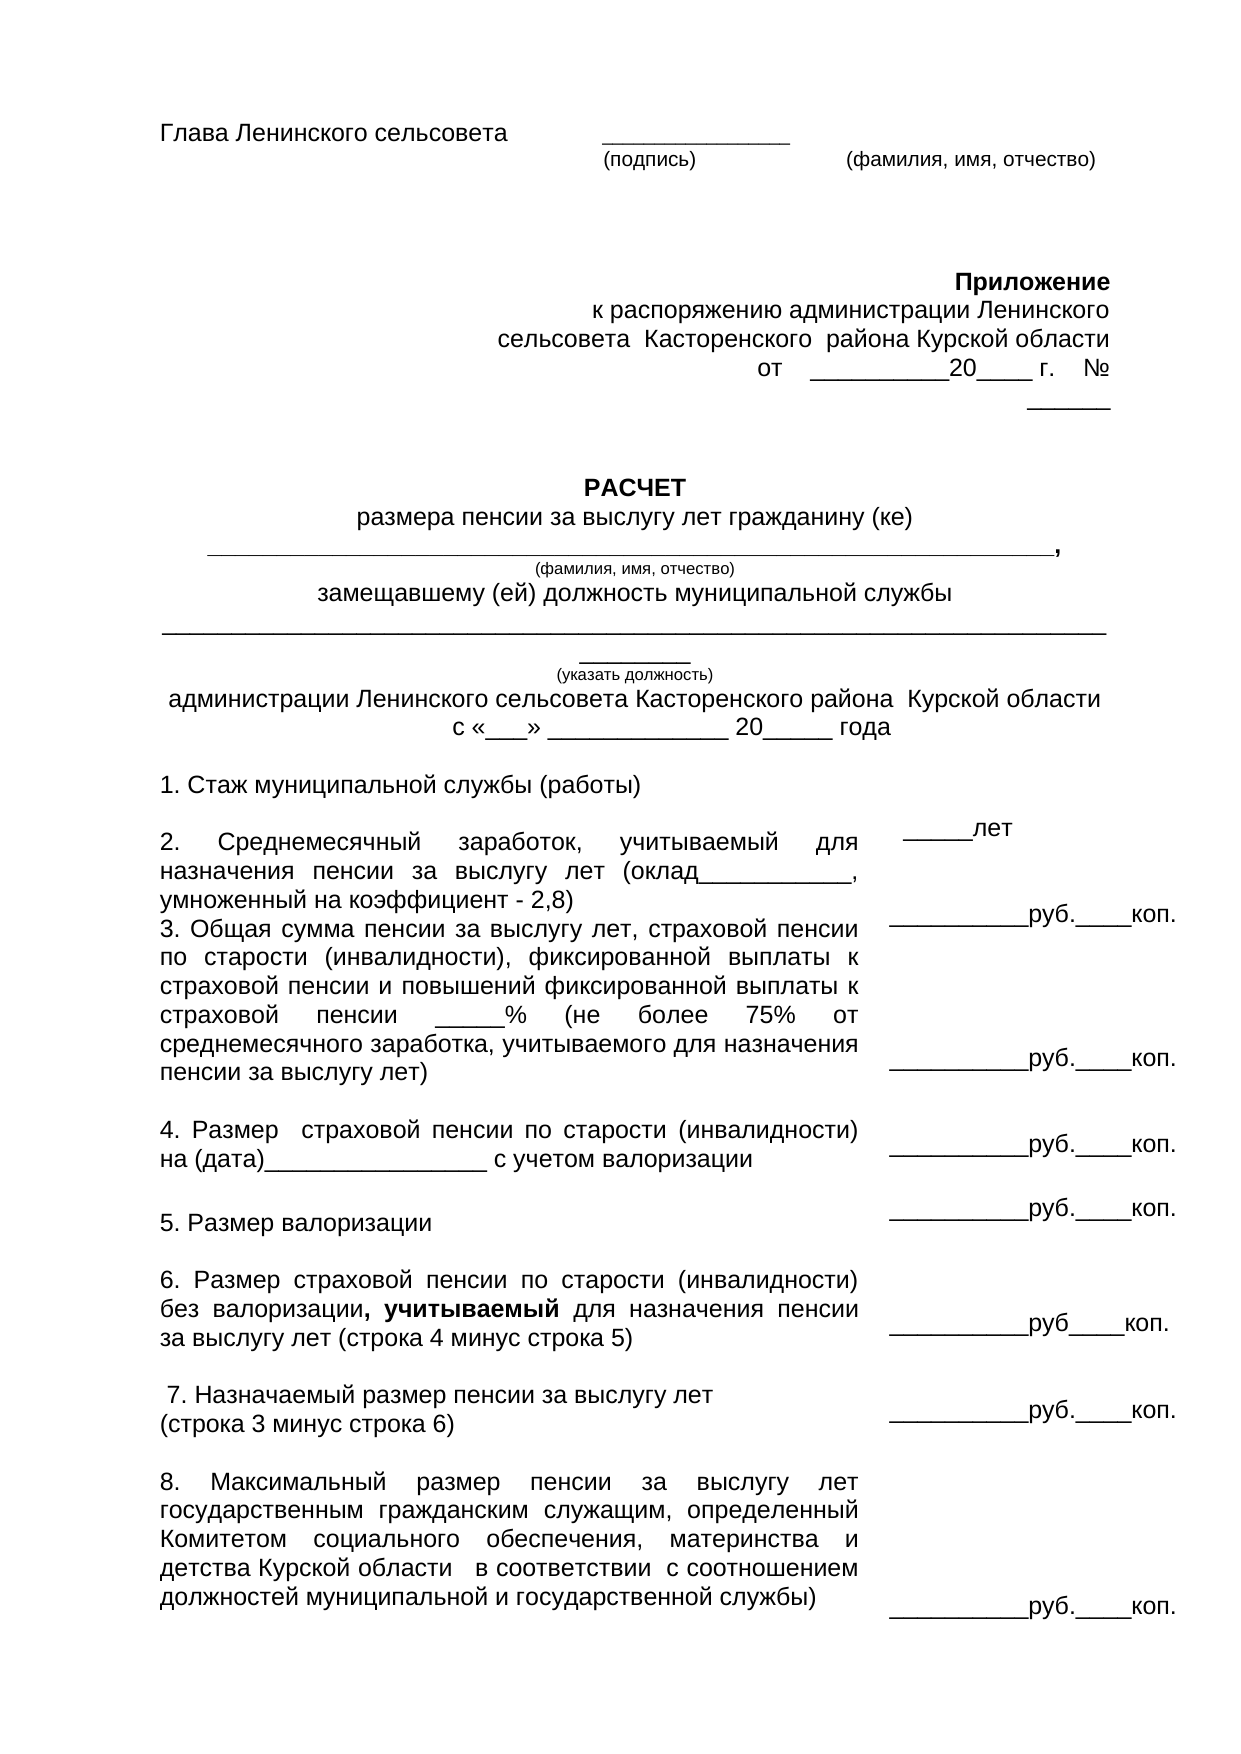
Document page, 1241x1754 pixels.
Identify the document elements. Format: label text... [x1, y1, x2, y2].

table_header _____лет __________руб.____коп. __________руб.____коп. __________руб.____коп. __________руб.____коп. __________руб____коп. __________руб.____коп. __________руб.____коп. [878, 784, 1213, 1620]
text (фамилия, имя, отчество) [159, 559, 1110, 578]
text замещавшему (ей) должность муниципальной службы [159, 578, 1110, 607]
text 8. Максимальный размер пенсии за выслугу лет государственным гражданским служащим, определенный Комитетом социального обеспечения, материнства и детства Курской области в соответствии с соотношением должностей муниципальной и государственной службы) [159, 1467, 878, 1610]
text 4. Размер страховой пенсии по старости (инвалидности) на (дата)________________ с учетом валоризации [159, 1115, 878, 1172]
text 2. Среднемесячный заработок, учитываемый для назначения пенсии за выслугу лет (оклад___________, умноженный на коэффициент - 2,8) [159, 827, 878, 913]
text 5. Размер валоризации [159, 1208, 878, 1237]
text 7. Назначаемый размер пенсии за выслугу лет [159, 1380, 878, 1409]
text (строка 3 минус строка 6) [159, 1409, 878, 1438]
text Глава Ленинского сельсовета __________________ [159, 118, 1110, 147]
text от __________20____ г. № ______ [662, 353, 1110, 410]
text с «___» _____________ 20_____ года [159, 712, 1110, 741]
text размера пенсии за выслугу лет гражданину (ке) [159, 501, 1110, 530]
text (подпись) (фамилия, имя, отчество) [159, 147, 1110, 171]
text администрации Ленинского сельсовета Касторенского района Курской области [159, 683, 1110, 712]
text 6. Размер страховой пенсии по старости (инвалидности) без валоризации, учитываемый для назначения пенсии за выслугу лет (строка 4 минус строка 5) [159, 1265, 878, 1352]
text _____________________________________________________________, [159, 530, 1110, 559]
text ____________________________________________________________________________ [159, 607, 1110, 664]
text к распоряжению администрации Ленинского сельсовета Касторенского района Курской области [159, 295, 1110, 353]
text 3. Общая сумма пенсии за выслугу лет, страховой пенсии по старости (инвалидности), фиксированной выплаты к страховой пенсии и повышений фиксированной выплаты к страховой пенсии _____% (не более 75% от среднемесячного заработка, учитываемого для назначения пенсии за выслугу лет) [159, 913, 878, 1086]
text 1. Стаж муниципальной службы (работы) [159, 770, 1110, 798]
text (указать должность) [159, 664, 1110, 683]
text РАСЧЕТ [159, 473, 1110, 501]
text Приложение [662, 267, 1110, 295]
